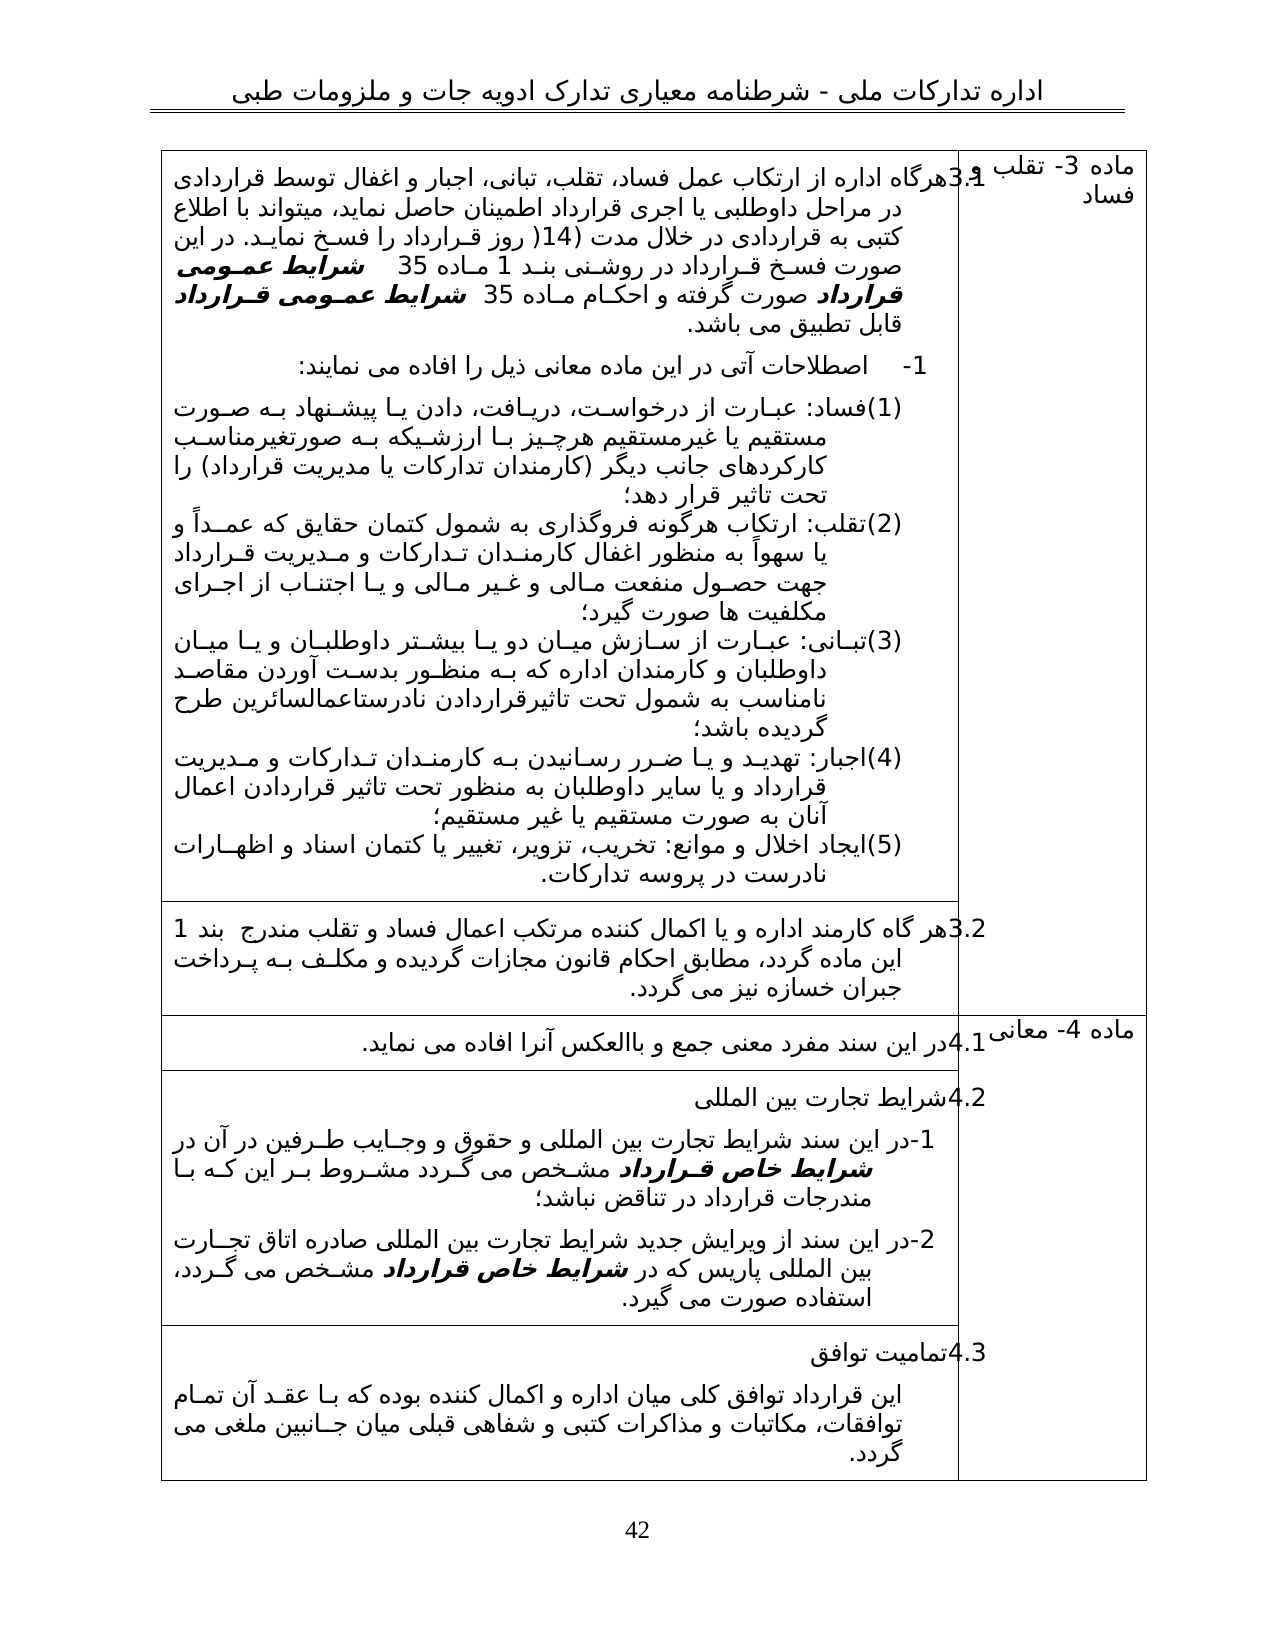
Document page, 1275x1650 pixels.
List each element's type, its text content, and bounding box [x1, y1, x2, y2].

table_cell تمامیت توافق این قرارداد توافق کلی میان اداره و اکمال کننده بوده که با عقد آن تمام توافقات، مکاتبات و مذاکرات کتبی و شفاهی قبلی میان جانبین ملغی می گردد. [162, 1326, 958, 1480]
table_cell ماده 4- معانی [959, 1016, 1146, 1480]
table_cell هر گاه کارمند اداره و یا اکمال کننده مرتکب اعمال فساد و تقلب مندرج بند 1 این ماده گردد، مطابق احکام قانون مجازات گردیده و مکلف به پرداخت جبران خسازه نیز می گردد. [162, 902, 958, 1014]
table_cell در این سند مفرد معنی جمع و باالعکس آنرا افاده می نماید. [162, 1016, 958, 1070]
table_cell هرگاه اداره از ارتکاب عمل فساد، تقلب، تبانی، اجبار و اغفال توسط قراردادی در مراحل داوطلبی یا اجری قرارداد اطمینان حاصل نماید، میتواند با اطلاع کتبی به قراردادی در خلال مدت (14( روز قرارداد را فسخ نماید. در این صورت فسخ قرارداد در روشنی بند 1 ماده 35 شرایط عمومی قرارداد صورت گرفته و احکام ماده 35 شرایط عمومی قرارداد قابل تطبیق می باشد. اصطلاحات آتی در این ماده معانی ذیل را افاده می نمایند: فساد: عبارت از درخواست، دریافت، دادن یا پیشنهاد به صورت مستقیم یا غیرمستقیم هرچیز با ارزشیکه به صورتغیرمناسب کارکردهای جانب دیگر (کارمندان تدارکات یا مدیریت قرارداد) را تحت تاثیر قرار دهد؛ تقلب: ارتکاب هرگونه فروگذاری به شمول کتمان حقایق که عمداً و یا سهواً به منظور اغفال کارمندان تدارکات و مدیریت قرارداد جهت حصول منفعت مالی و غیر مالی و یا اجتناب از اجرای مکلفیت ها صورت گیرد؛ تبانی: عبارت از سازش میان دو یا بیشتر داوطلبان و یا میان داوطلبان و کارمندان اداره که به منظور بدست آوردن مقاصد نامناسب به شمول تحت تاثیرقراردادن نادرستاعمالسائرین طرح گردیده باشد؛ اجبار: تهدید و یا ضرر رسانیدن به کارمندان تدارکات و مدیریت قرارداد و یا سایر داوطلبان به منظور تحت تاثیر قراردادن اعمال آنان به صورت مستقیم یا غیر مستقیم؛ ایجاد اخلال و موانع: تخریب، تزویر، تغییر یا کتمان اسناد و اظهارات نادرست در پروسه تدارکات. [162, 151, 958, 901]
table_cell ماده 3- تقلب و فساد [959, 151, 1146, 1014]
table_cell شرایط تجارت بین المللی در این سند شرایط تجارت بین المللی و حقوق و وجایب طرفین در آن در شرایط خاص قرارداد مشخص می گردد مشروط بر این که با مندرجات قرارداد در تناقض نباشد؛ در این سند از ویرایش جدید شرایط تجارت بین المللی صادره اتاق تجارت بین المللی پاریس که در شرایط خاص قرارداد مشخص می گردد، استفاده صورت می گیرد. [162, 1071, 958, 1325]
